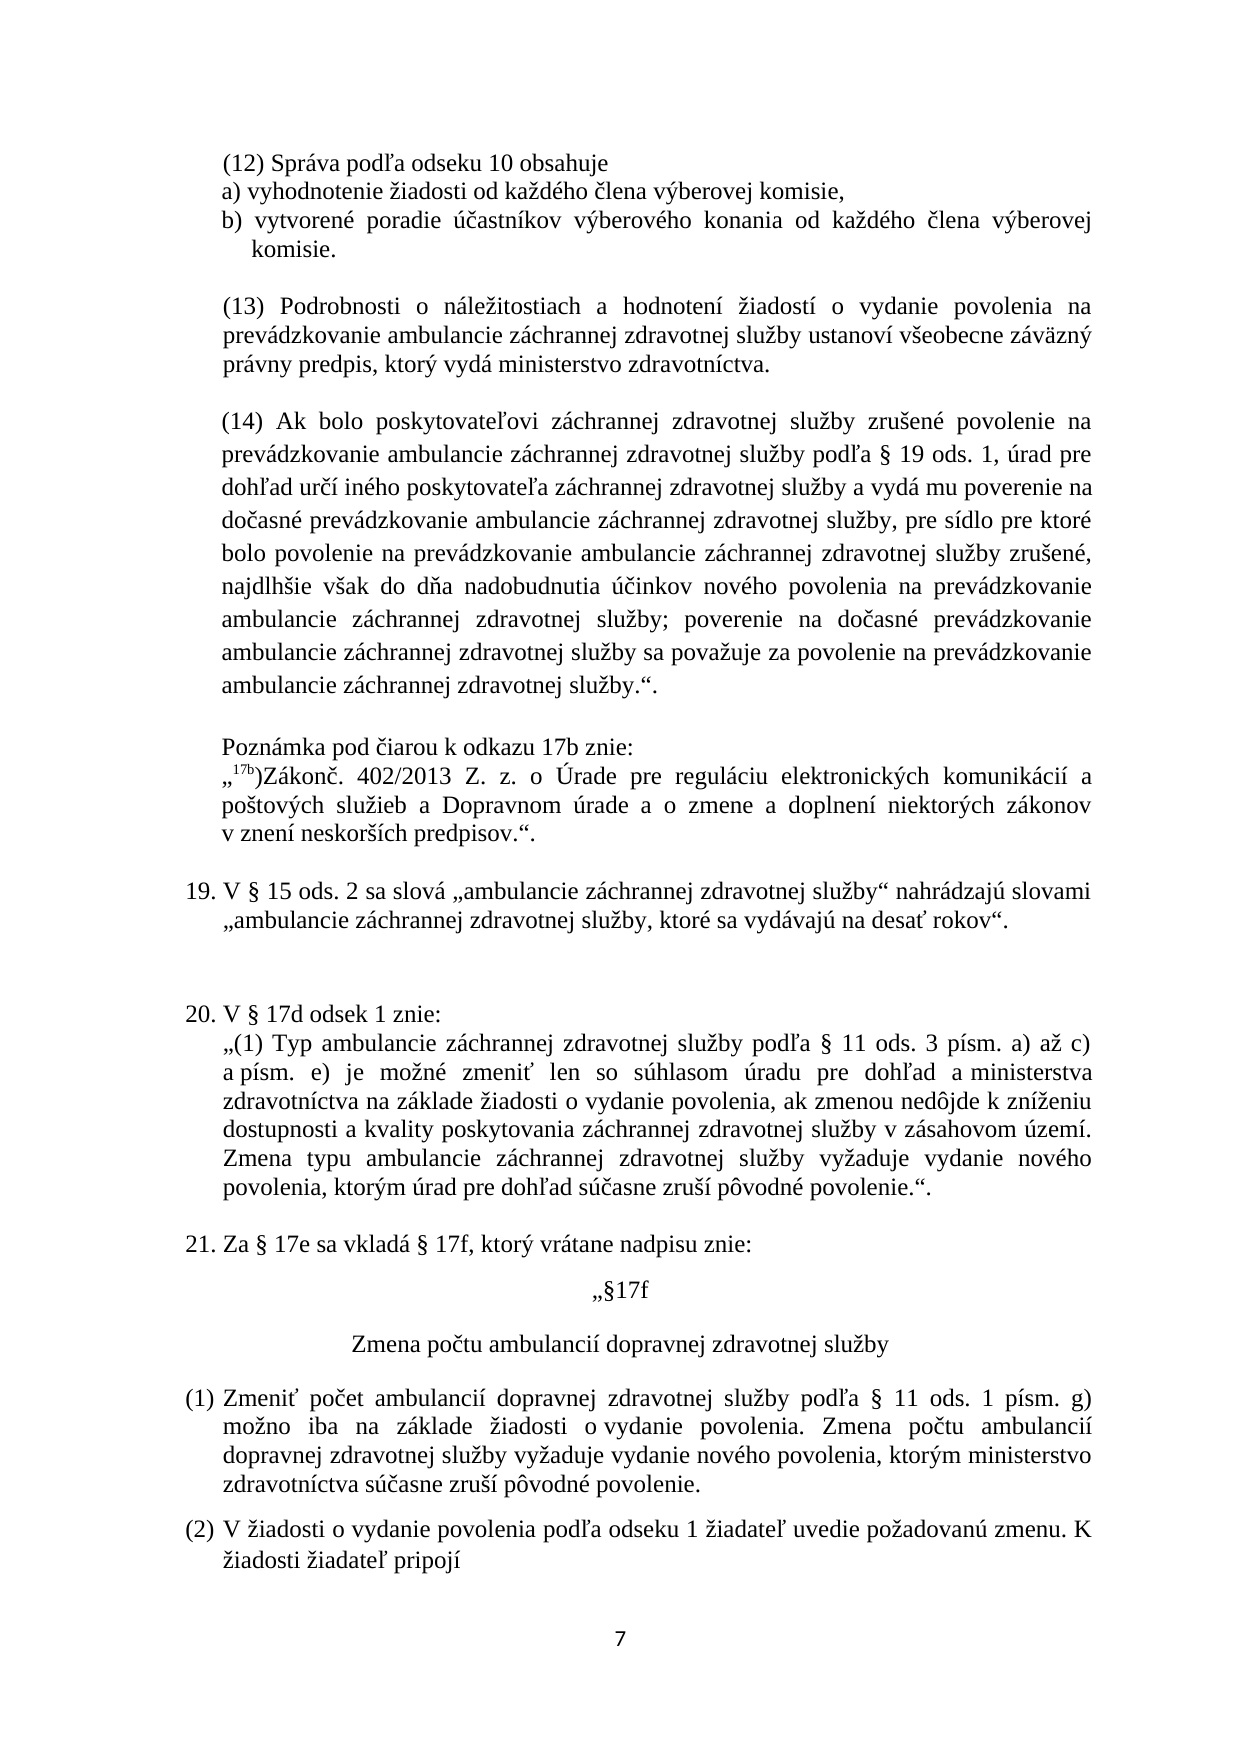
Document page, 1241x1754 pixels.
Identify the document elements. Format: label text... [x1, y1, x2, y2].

list b) vytvorené poradie účastníkov výberového konania od každého člena výberovej komisie. [221, 205, 1093, 263]
list Poznámka pod čiarou k odkazu 17b znie: [221, 732, 1093, 761]
list V § 17d odsek 1 znie: [185, 999, 1093, 1028]
text „§17f [148, 1275, 1093, 1304]
list V § 15 ods. 2 sa slová „ambulancie záchrannej zdravotnej služby“ nahrádzajú slovami „ambulancie záchrannej zdravotnej služby, ktoré sa vydávajú na desať rokov“. [185, 876, 1093, 933]
list Zmeniť počet ambulancií dopravnej zdravotnej služby podľa § 11 ods. 1 písm. g) možno iba na základe žiadosti o vydanie povolenia. Zmena počtu ambulancií dopravnej zdravotnej služby vyžaduje vydanie nového povolenia, ktorým ministerstvo zdravotníctva súčasne zruší pôvodné povolenie. [185, 1383, 1093, 1498]
text Zmena počtu ambulancií dopravnej zdravotnej služby [148, 1329, 1093, 1358]
list (12) Správa podľa odseku 10 obsahuje [223, 148, 1093, 176]
list „17b)Zákonč. 402/2013 Z. z. o Úrade pre reguláciu elektronických komunikácií a poštových služieb a Dopravnom úrade a o zmene a doplnení niektorých zákonov v znení neskorších predpisov.“. [221, 761, 1093, 847]
list Za § 17e sa vkladá § 17f, ktorý vrátane nadpisu znie: [185, 1229, 1093, 1258]
list „(1) Typ ambulancie záchrannej zdravotnej služby podľa § 11 ods. 3 písm. a) až c) a písm. e) je možné zmeniť len so súhlasom úradu pre dohľad a ministerstva zdravotníctva na základe žiadosti o vydanie povolenia, ak zmenou nedôjde k zníženiu dostupnosti a kvality poskytovania záchrannej zdravotnej služby v zásahovom území. Zmena typu ambulancie záchrannej zdravotnej služby vyžaduje vydanie nového povolenia, ktorým úrad pre dohľad súčasne zruší pôvodné povolenie.“. [223, 1028, 1093, 1201]
list (13) Podrobnosti o náležitostiach a hodnotení žiadostí o vydanie povolenia na prevádzkovanie ambulancie záchrannej zdravotnej služby ustanoví všeobecne záväzný právny predpis, ktorý vydá ministerstvo zdravotníctva. [223, 291, 1093, 378]
list V žiadosti o vydanie povolenia podľa odseku 1 žiadateľ uvedie požadovanú zmenu. K žiadosti žiadateľ pripojí [185, 1514, 1093, 1574]
list a) vyhodnotenie žiadosti od každého člena výberovej komisie, [221, 176, 1093, 205]
text (14) Ak bolo poskytovateľovi záchrannej zdravotnej služby zrušené povolenie na prevádzkovanie ambulancie záchrannej zdravotnej služby podľa § 19 ods. 1, úrad pre dohľad určí iného poskytovateľa záchrannej zdravotnej služby a vydá mu poverenie na dočasné prevádzkovanie ambulancie záchrannej zdravotnej služby, pre sídlo pre ktoré bolo povolenie na prevádzkovanie ambulancie záchrannej zdravotnej služby zrušené, najdlhšie však do dňa nadobudnutia účinkov nového povolenia na prevádzkovanie ambulancie záchrannej zdravotnej služby; poverenie na dočasné prevádzkovanie ambulancie záchrannej zdravotnej služby sa považuje za povolenie na prevádzkovanie ambulancie záchrannej zdravotnej služby.“. [221, 406, 1093, 699]
